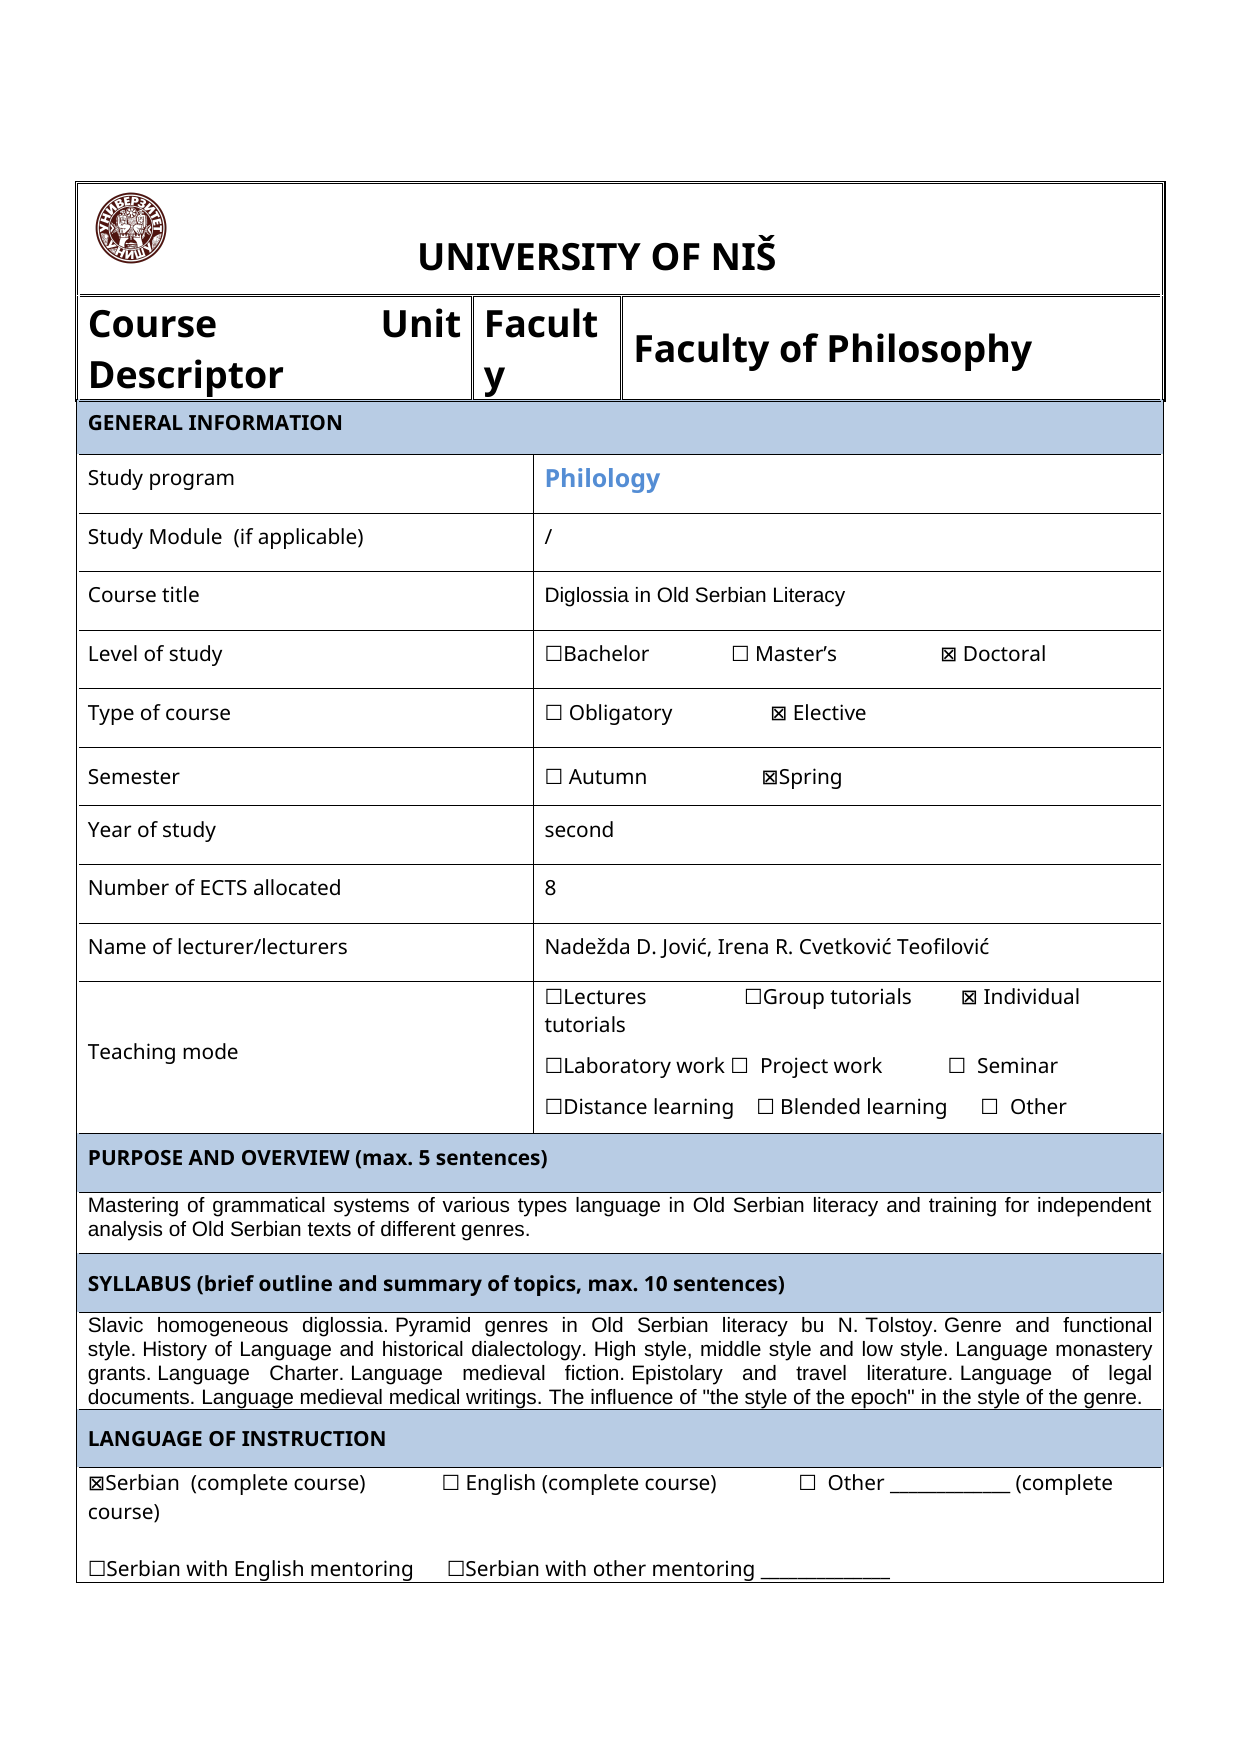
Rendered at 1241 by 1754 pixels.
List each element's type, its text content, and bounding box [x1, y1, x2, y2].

table_cell Type of course [77, 688, 533, 747]
table_cell Faculty of Philosophy [622, 294, 1164, 399]
table_cell ☐Bachelor ☐ Master’s ⊠ Doctoral [534, 630, 1163, 688]
table_cell Semester [77, 747, 533, 805]
table_cell Course title [77, 571, 533, 630]
table_cell / [534, 513, 1163, 571]
table_cell Faculty [474, 297, 620, 399]
table_cell Year of study [77, 805, 533, 864]
table_cell Study Module (if applicable) [77, 513, 533, 571]
table_cell GENERAL INFORMATION [77, 399, 1163, 454]
table_cell Level of study [77, 630, 533, 688]
table_cell Name of lecturer/lecturers [77, 923, 533, 981]
table_cell ☐ Autumn ⊠Spring [534, 747, 1163, 805]
table_cell second [534, 805, 1163, 864]
table_header UNIVERSITY OF NIŠ [78, 184, 1162, 294]
table_cell Philology [534, 454, 1163, 513]
table_cell Study program [77, 454, 533, 513]
table_cell 8 [534, 864, 1163, 922]
table_cell Diglossia in Old Serbian Literacy [534, 571, 1163, 630]
table_cell PURPOSE AND OVERVIEW (max. 5 sentences) [77, 1133, 1163, 1192]
table_cell Number of ECTS allocated [77, 864, 533, 922]
table_cell SYLLABUS (brief outline and summary of topics, max. 10 sentences) [77, 1253, 1163, 1312]
table_cell Teaching mode [77, 981, 533, 1133]
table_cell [77, 1467, 1163, 1582]
table_cell Slavic homogeneous diglossia. Pyramid genres in Old Serbian literacy bu N. Tolstoy. Genre and functional style. History of Language and historical dialectology. High style, middle style and low style. Language monastery grants. Language Charter. Language medieval fiction. Epistolary and travel literature. Language of legal documents. Language medieval medical writings. The influence of "the style of the epoch" in the style of the genre. [77, 1312, 1163, 1409]
table_cell ☐Lectures ☐Group tutorials ⊠ Individual tutorials ☐Laboratory work ☐ Project work ☐ Seminar ☐Distance learning ☐ Blended learning ☐ Other [534, 981, 1163, 1133]
table_cell Nadežda D. Jović, Irena R. Cvetković Teofilović [534, 923, 1163, 981]
table_cell LANGUAGE OF INSTRUCTION [77, 1409, 1163, 1467]
table_cell Course Unit Descriptor [76, 294, 472, 399]
table_cell Mastering of grammatical systems of various types language in Old Serbian literacy and training for independent analysis of Old Serbian texts of different genres. [77, 1192, 1163, 1253]
table_cell ☐ Obligatory ⊠ Elective [534, 688, 1163, 747]
